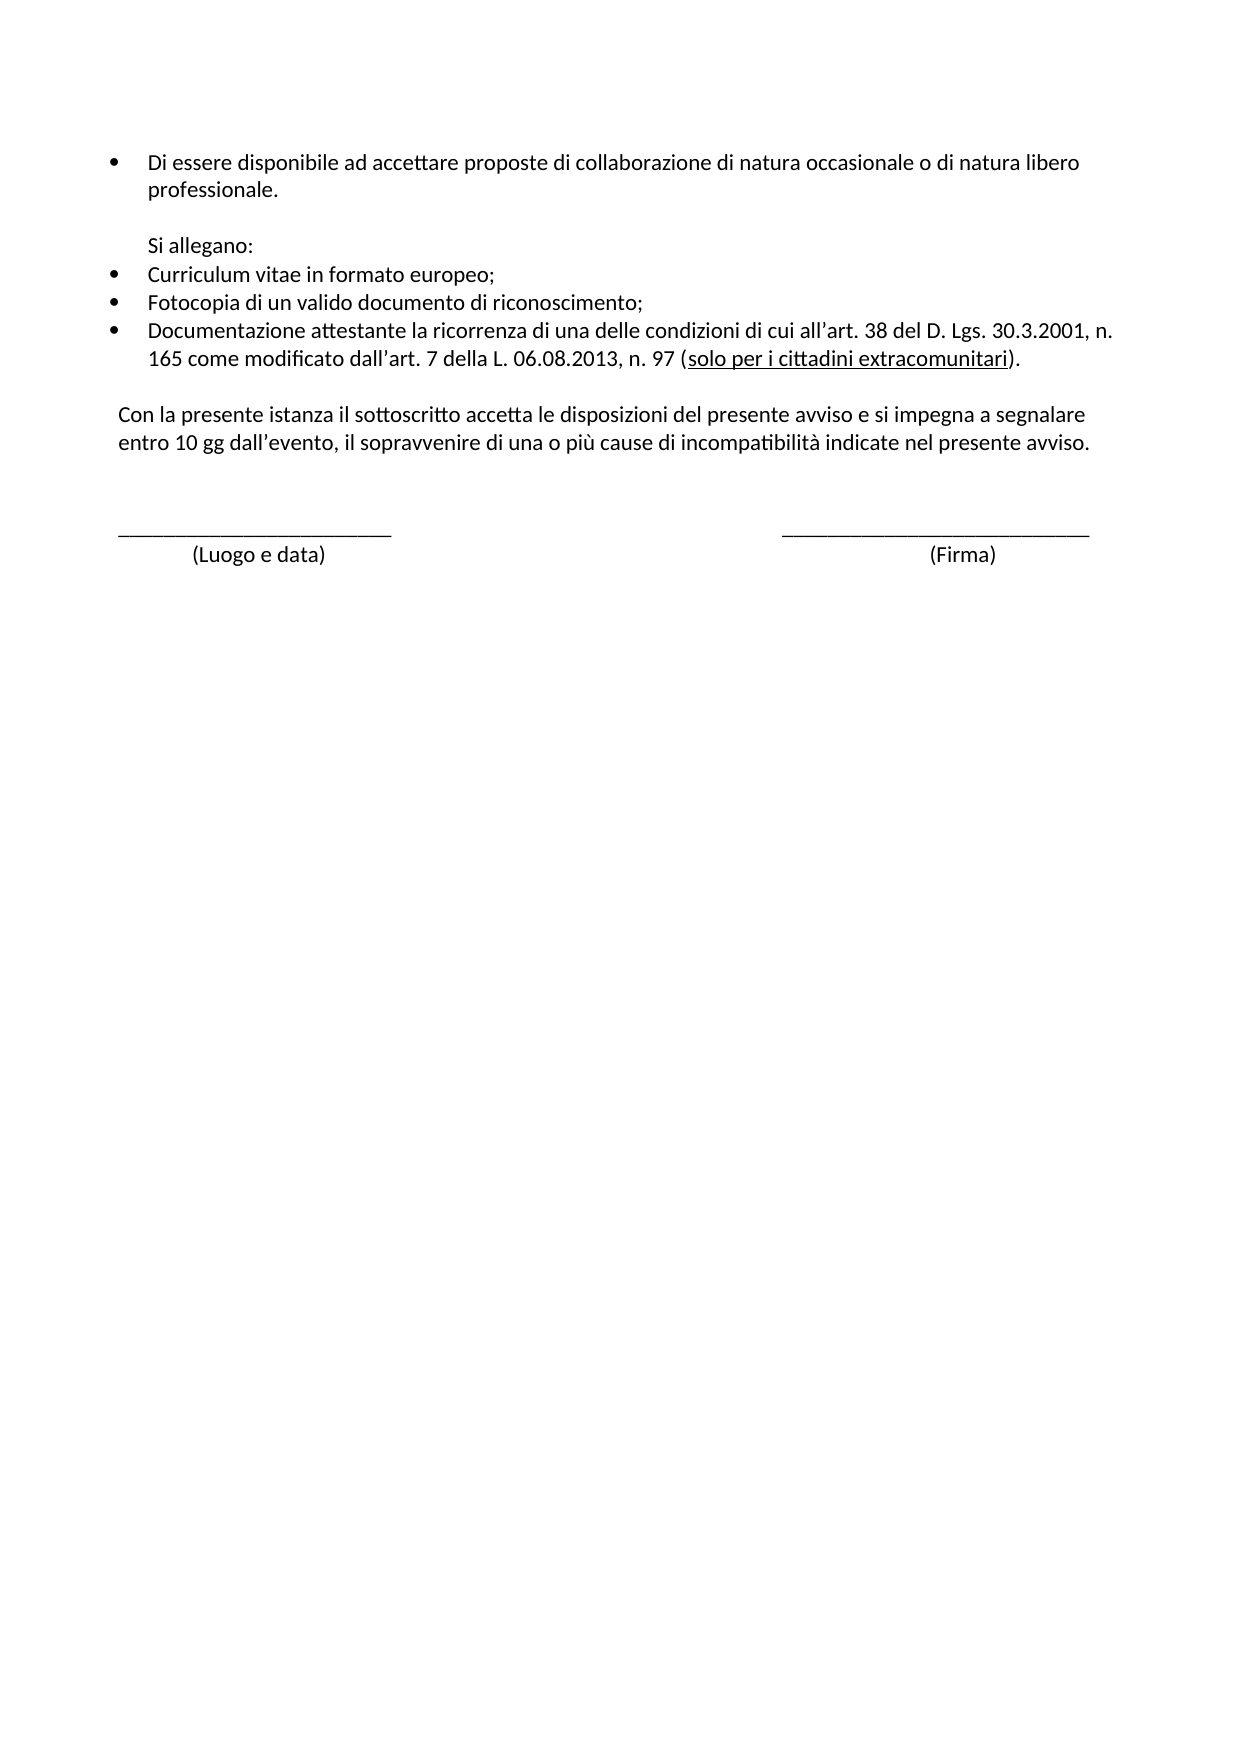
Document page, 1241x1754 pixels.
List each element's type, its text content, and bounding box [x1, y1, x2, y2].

text (Luogo e data) (Firma) [118, 540, 1122, 568]
text ________________________ ___________________________ [118, 512, 1122, 540]
list Curriculum vitae in formato europeo; [110, 260, 1122, 288]
list Documentazione attestante la ricorrenza di una delle condizioni di cui all’art. 38 del D. Lgs. 30.3.2001, n. 165 come modificato dall’art. 7 della L. 06.08.2013, n. 97 (solo per i cittadini extracomunitari). [110, 316, 1122, 372]
list Fotocopia di un valido documento di riconoscimento; [110, 288, 1122, 316]
text Con la presente istanza il sottoscritto accetta le disposizioni del presente avviso e si impegna a segnalare entro 10 gg dall’evento, il sopravvenire di una o più cause di incompatibilità indicate nel presente avviso. [118, 400, 1122, 456]
list Di essere disponibile ad accettare proposte di collaborazione di natura occasionale o di natura libero professionale. [110, 148, 1122, 204]
text Si allegano: [148, 232, 1122, 260]
